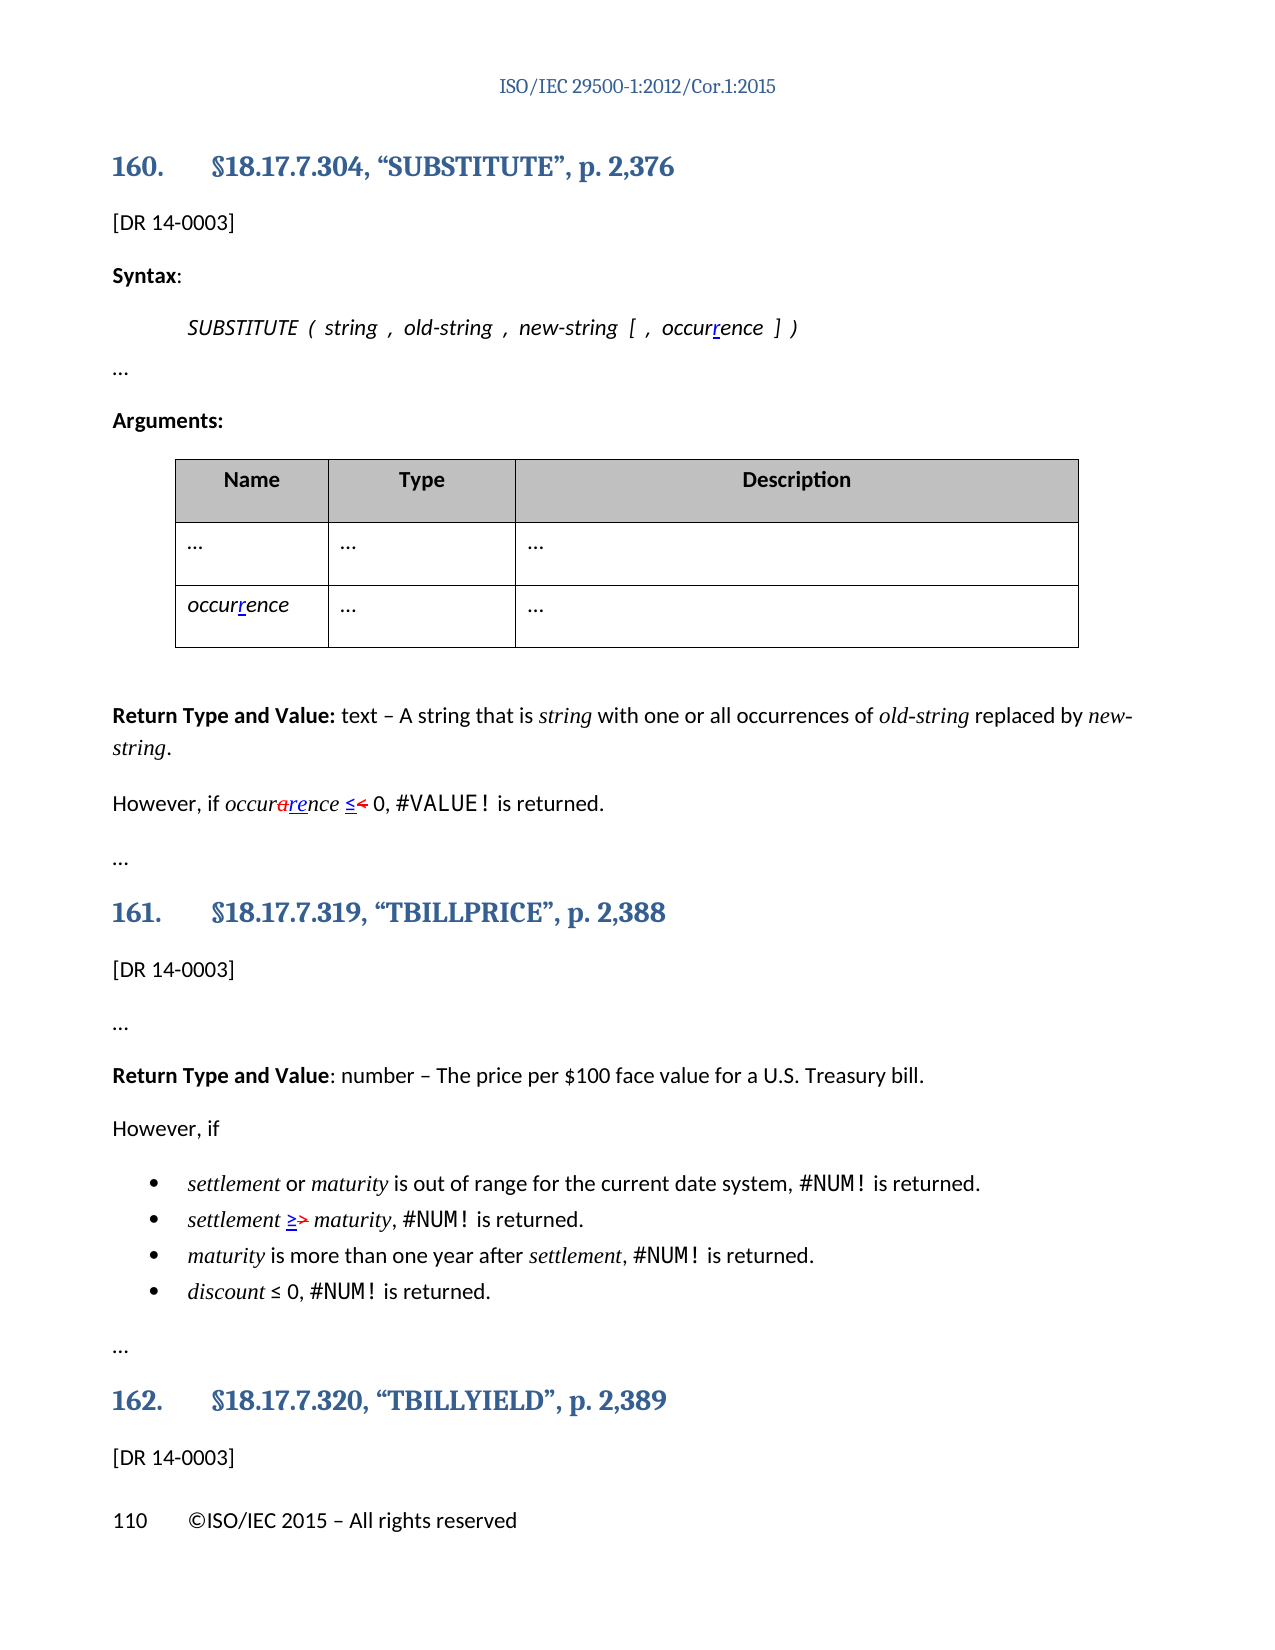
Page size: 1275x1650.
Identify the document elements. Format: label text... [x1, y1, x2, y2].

text … [112, 1332, 1162, 1359]
text Syntax: [112, 262, 1162, 289]
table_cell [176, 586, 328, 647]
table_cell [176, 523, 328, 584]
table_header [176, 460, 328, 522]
text [DR 14-0003] [112, 208, 1162, 237]
list  maturity is more than one year after settlement, #NUM! is returned. [150, 1239, 1162, 1270]
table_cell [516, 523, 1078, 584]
list  settlement ≥> maturity, #NUM! is returned. [150, 1203, 1162, 1234]
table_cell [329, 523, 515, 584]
text SUBSTITUTE ( string , old-string , new-string [ , occurrence ] ) [187, 314, 1162, 341]
text … [112, 843, 1162, 871]
text Return Type and Value: text – A string that is string with one or all occurrences of old-string replaced by new-string. [112, 701, 1162, 762]
list  discount ≤ 0, #NUM! is returned. [150, 1275, 1162, 1306]
list  settlement or maturity is out of range for the current date system, #NUM! is returned. [150, 1167, 1162, 1198]
subtitle §18.17.7.304, “SUBSTITUTE”, p. 2,376 [112, 150, 1162, 183]
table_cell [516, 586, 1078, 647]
text … [112, 1008, 1162, 1036]
text … [112, 353, 1162, 381]
text Arguments: [112, 406, 1162, 434]
text [DR 14-0003] [112, 955, 1162, 983]
subtitle §18.17.7.319, “TBILLPRICE”, p. 2,388 [112, 896, 1162, 930]
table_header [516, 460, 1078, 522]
text [DR 14-0003] [112, 1443, 1162, 1471]
text Return Type and Value: number – The price per $100 face value for a U.S. Treasury bill. [112, 1061, 1162, 1089]
text However, if occurarence ≤< 0, #VALUE! is returned. [112, 787, 1162, 818]
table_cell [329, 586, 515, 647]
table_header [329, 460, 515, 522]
subtitle §18.17.7.320, “TBILLYIELD”, p. 2,389 [112, 1384, 1162, 1418]
text However, if [112, 1114, 1162, 1142]
